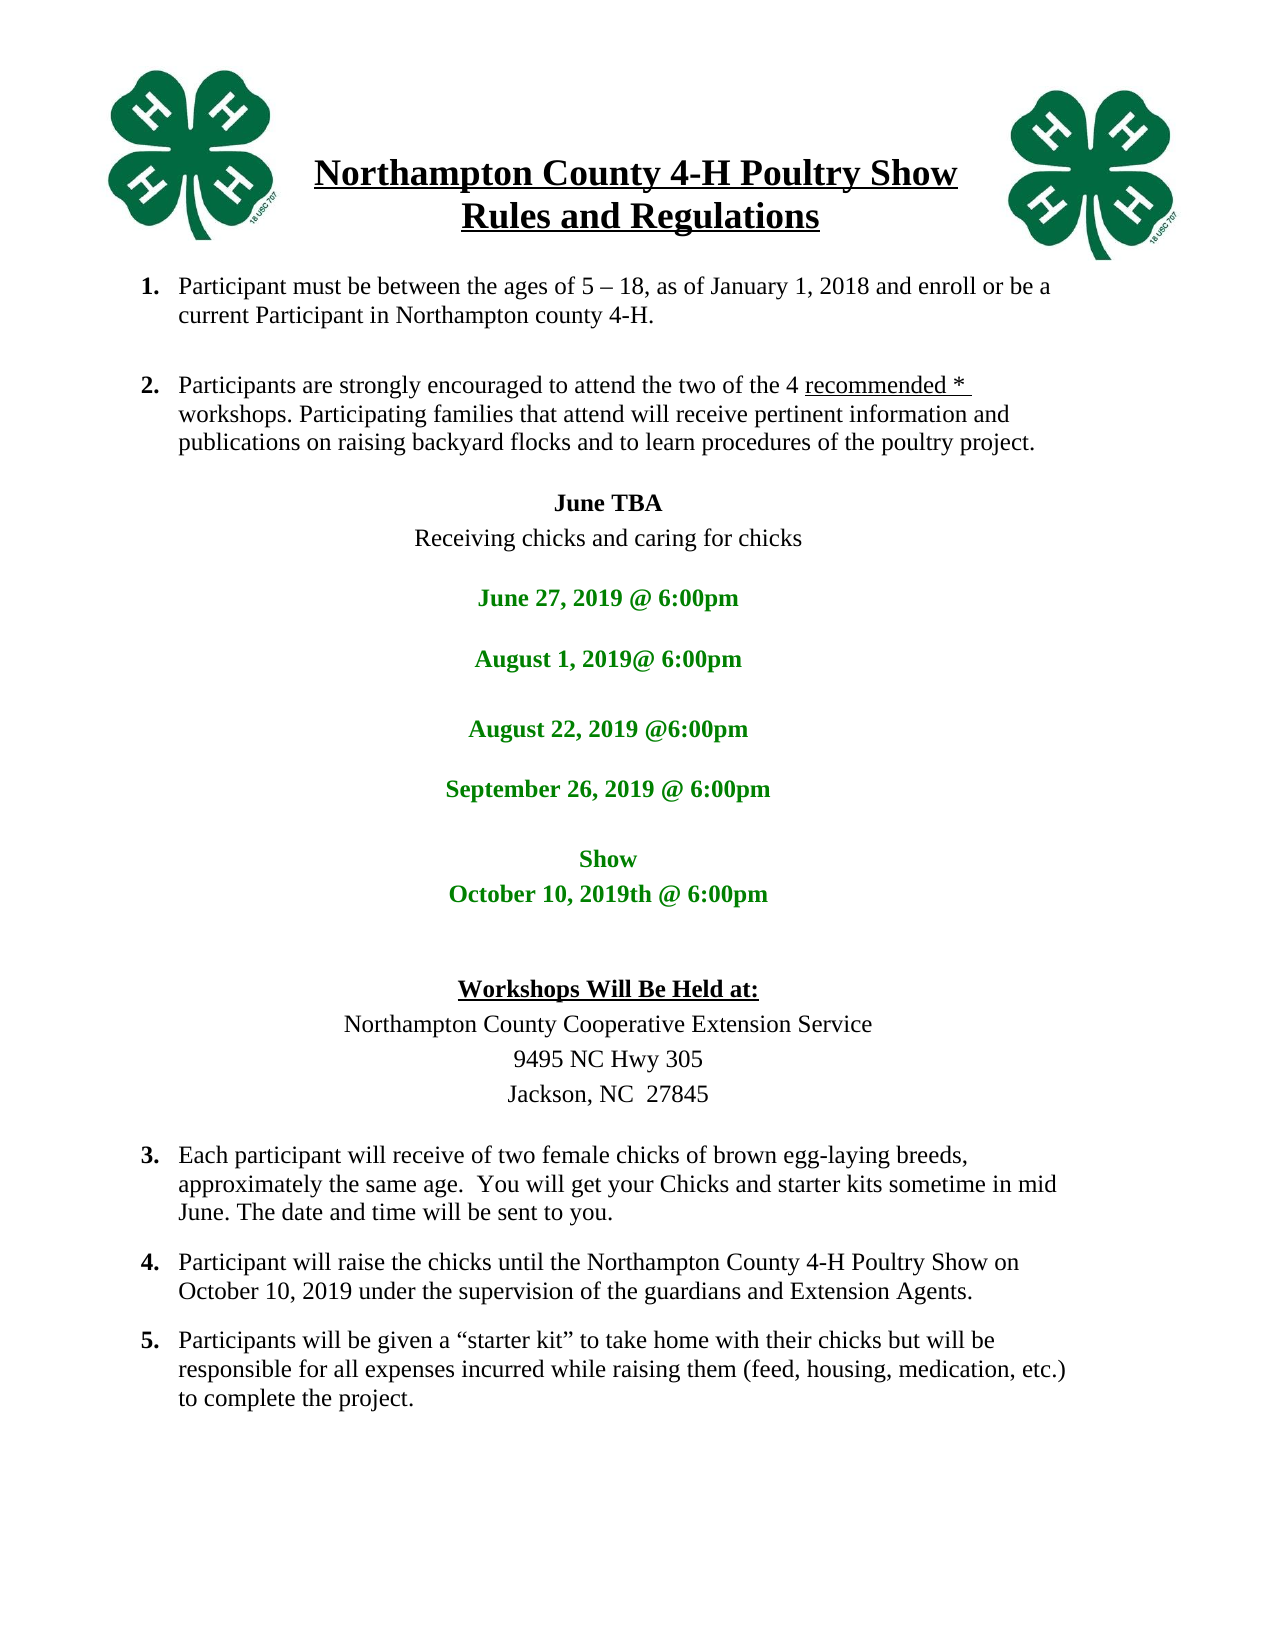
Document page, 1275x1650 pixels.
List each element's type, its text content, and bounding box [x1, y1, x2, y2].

list Participants are strongly encouraged to attend the two of the 4 recommended * workshops. Participating families that attend will receive pertinent information and publications on raising backyard flocks and to learn procedures of the poultry project. [141, 370, 1076, 456]
text Workshops Will Be Held at: [141, 974, 1076, 1003]
picture [978, 86, 1206, 261]
text October 10, 2019th @ 6:00pm [141, 879, 1076, 908]
text Jackson, NC 27845 [141, 1079, 1076, 1108]
text August 22, 2019 @6:00pm [141, 714, 1076, 742]
text Receiving chicks and caring for chicks [141, 523, 1076, 552]
text September 26, 2019 @ 6:00pm [141, 774, 1076, 803]
text August 1, 2019@ 6:00pm [141, 644, 1076, 672]
list Participant will raise the chicks until the Northampton County 4-H Poultry Show on October 10, 2019 under the supervision of the guardians and Extension Agents. [141, 1247, 1083, 1304]
text Show [141, 844, 1076, 873]
list Each participant will receive of two female chicks of brown egg-laying breeds, approximately the same age. You will get your Chicks and starter kits sometime in mid June. The date and time will be sent to you. [141, 1140, 1083, 1226]
text Rules and Regulations [306, 193, 978, 236]
list Participant must be between the ages of 5 – 18, as of January 1, 2018 and enroll or be a current Participant in Northampton county 4-H. [141, 271, 1076, 329]
text Northampton County Cooperative Extension Service [141, 1009, 1076, 1038]
text Northampton County 4-H Poultry Show [306, 150, 978, 193]
text June TBA [141, 488, 1076, 517]
text June 27, 2019 @ 6:00pm [141, 583, 1076, 612]
text 9495 NC Hwy 305 [141, 1044, 1076, 1073]
list Participants will be given a “starter kit” to take home with their chicks but will be responsible for all expenses incurred while raising them (feed, housing, medication, etc.) to complete the project. [141, 1325, 1083, 1412]
picture [78, 66, 306, 241]
